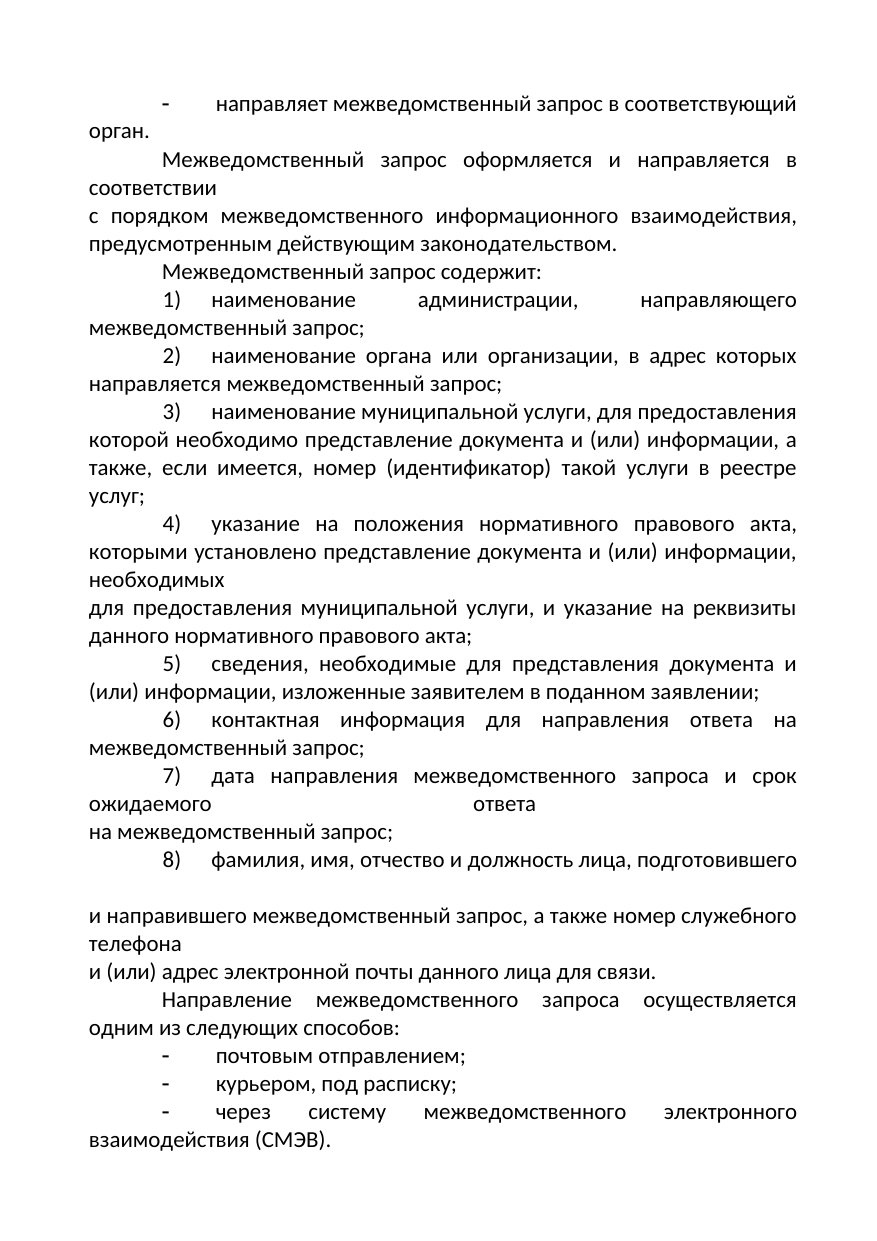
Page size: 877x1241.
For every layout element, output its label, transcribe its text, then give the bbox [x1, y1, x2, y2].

list почтовым отправлением; [89, 1041, 797, 1069]
list дата направления межведомственного запроса и срок ожидаемого ответа на межведомственный запрос; [89, 761, 797, 845]
list фамилия, имя, отчество и должность лица, подготовившего и направившего межведомственный запрос, а также номер служебного телефона и (или) адрес электронной почты данного лица для связи. [89, 845, 797, 985]
list сведения, необходимые для представления документа и (или) информации, изложенные заявителем в поданном заявлении; [89, 649, 797, 705]
list наименование органа или организации, в адрес которых направляется межведомственный запрос; [89, 341, 797, 397]
list наименование администрации, направляющего межведомственный запрос; [89, 285, 797, 341]
list через систему межведомственного электронного взаимодействия (СМЭВ). [89, 1097, 797, 1153]
list контактная информация для направления ответа на межведомственный запрос; [89, 705, 797, 761]
list наименование муниципальной услуги, для предоставления которой необходимо представление документа и (или) информации, а также, если имеется, номер (идентификатор) такой услуги в реестре услуг; [89, 397, 797, 509]
text Межведомственный запрос оформляется и направляется в соответствии с порядком межведомственного информационного взаимодействия, предусмотренным действующим законодательством. [89, 145, 797, 257]
text Направление межведомственного запроса осуществляется одним из следующих способов: [89, 985, 797, 1041]
text Межведомственный запрос содержит: [89, 257, 797, 285]
list указание на положения нормативного правового акта, которыми установлено представление документа и (или) информации, необходимых для предоставления муниципальной услуги, и указание на реквизиты данного нормативного правового акта; [89, 509, 797, 649]
list курьером, под расписку; [89, 1069, 797, 1097]
list направляет межведомственный запрос в соответствующий орган. [89, 89, 797, 145]
